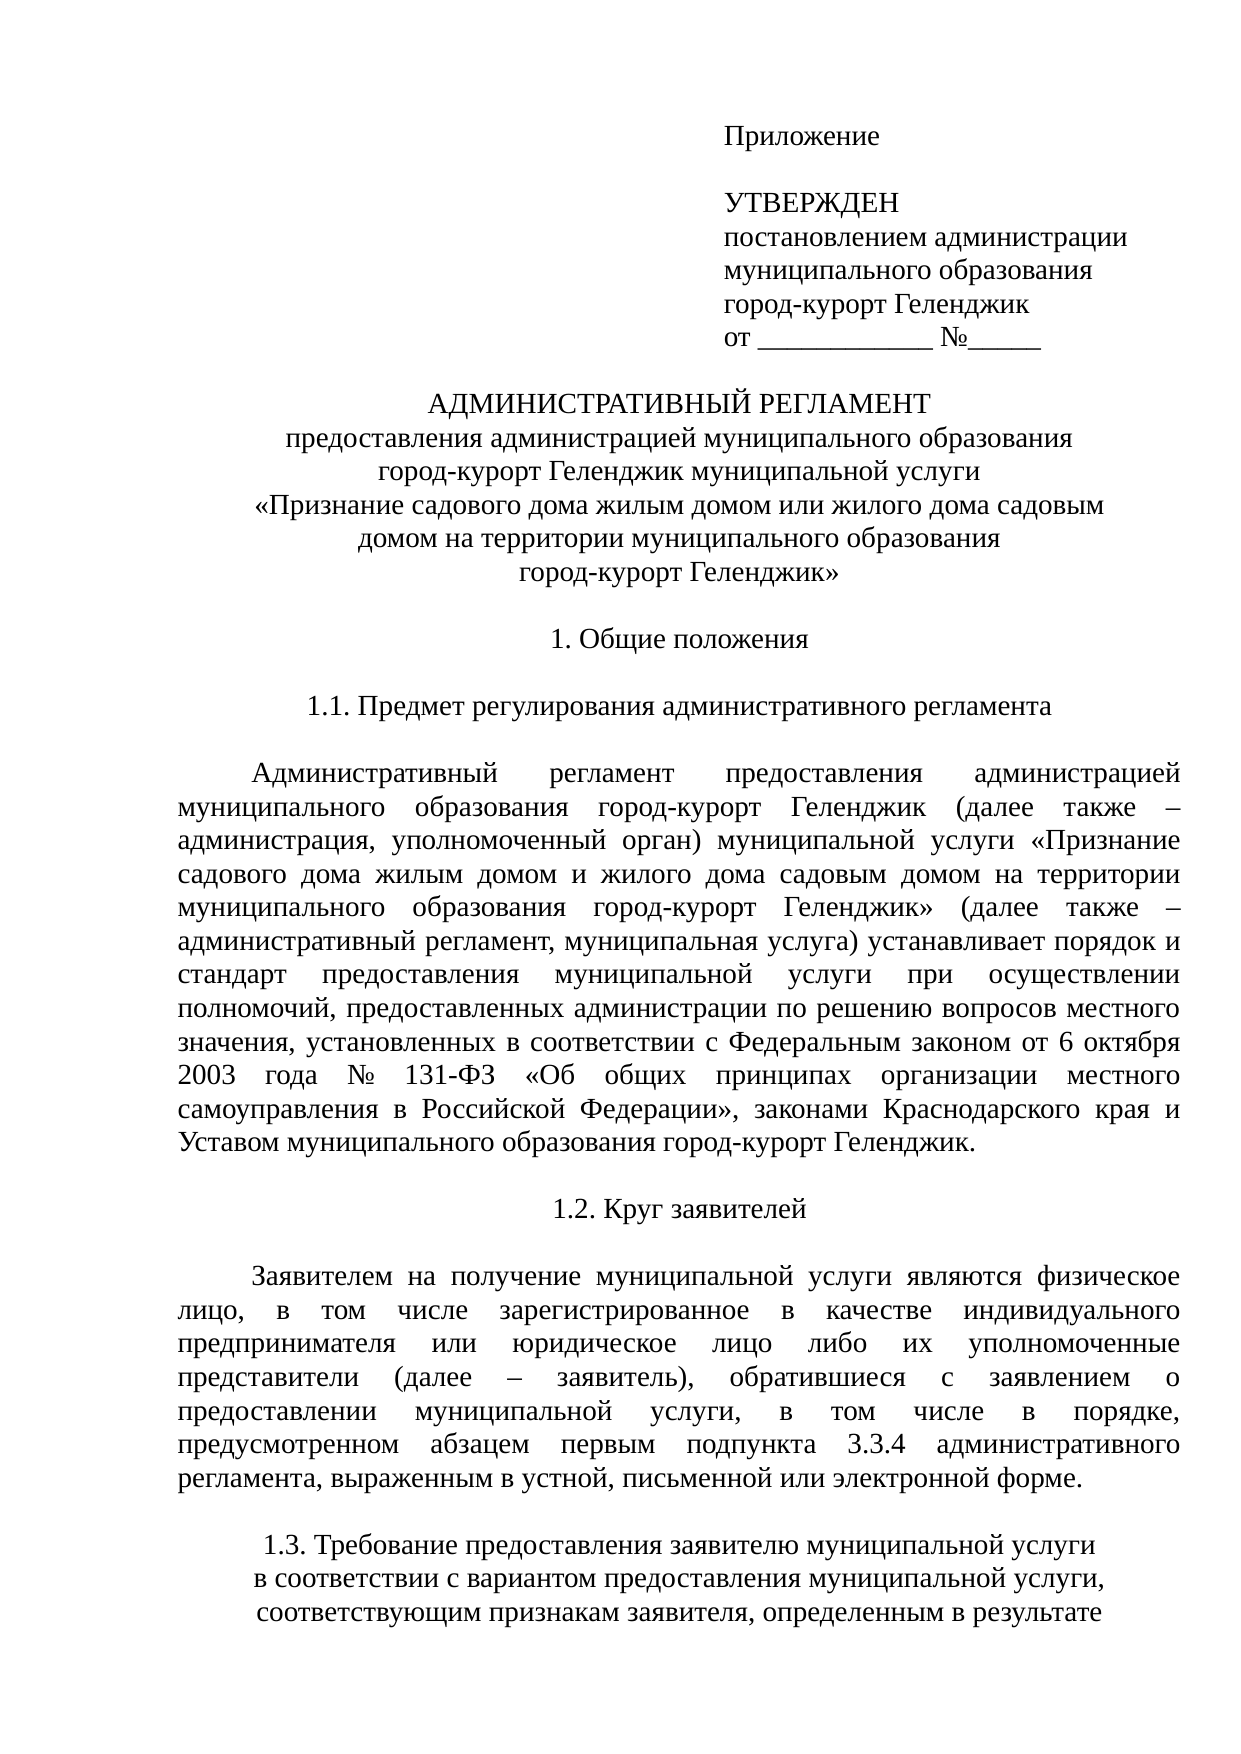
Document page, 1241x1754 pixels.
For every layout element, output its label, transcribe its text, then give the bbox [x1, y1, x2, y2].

text Приложение [723, 118, 1181, 152]
text город-курорт Геленджик муниципальной услуги [177, 453, 1181, 487]
text 1.1. Предмет регулирования административного регламента [177, 688, 1181, 722]
text постановлением администрации [723, 219, 1181, 252]
text предоставления администрацией муниципального образования [177, 420, 1181, 453]
text домом на территории муниципального образования [177, 521, 1181, 554]
text 1.3. Требование предоставления заявителю муниципальной услуги [177, 1527, 1181, 1560]
text город-курорт Геленджик [723, 286, 1181, 319]
text в соответствии с вариантом предоставления муниципальной услуги, соответствующим признакам заявителя, определенным в результате [177, 1560, 1181, 1627]
text «Признание садового дома жилым домом или жилого дома садовым [177, 487, 1181, 521]
text АДМИНИСТРАТИВНЫЙ РЕГЛАМЕНТ [177, 386, 1181, 420]
text Административный регламент предоставления администрацией муниципального образования город-курорт Геленджик (далее также – администрация, уполномоченный орган) муниципальной услуги «Признание садового дома жилым домом и жилого дома садовым домом на территории муниципального образования город-курорт Геленджик» (далее также – административный регламент, муниципальная услуга) устанавливает порядок и стандарт предоставления муниципальной услуги при осуществлении полномочий, предоставленных администрации по решению вопросов местного значения, установленных в соответствии с Федеральным законом от 6 октября 2003 года № 131-ФЗ «Об общих принципах организации местного самоуправления в Российской Федерации», законами Краснодарского края и Уставом муниципального образования город-курорт Геленджик. [177, 755, 1181, 1158]
text 1.2. Круг заявителей [177, 1191, 1181, 1225]
text 1. Общие положения [177, 621, 1181, 655]
text УТВЕРЖДЕН [723, 185, 1181, 219]
text Заявителем на получение муниципальной услуги являются физическое лицо, в том числе зарегистрированное в качестве индивидуального предпринимателя или юридическое лицо либо их уполномоченные представители (далее – заявитель), обратившиеся с заявлением о предоставлении муниципальной услуги, в том числе в порядке, предусмотренном абзацем первым подпункта 3.3.4 административного регламента, выраженным в устной, письменной или электронной форме. [177, 1258, 1181, 1493]
text муниципального образования [723, 252, 1181, 286]
text от ____________ №_____ [723, 319, 1181, 353]
text город-курорт Геленджик» [177, 554, 1181, 588]
